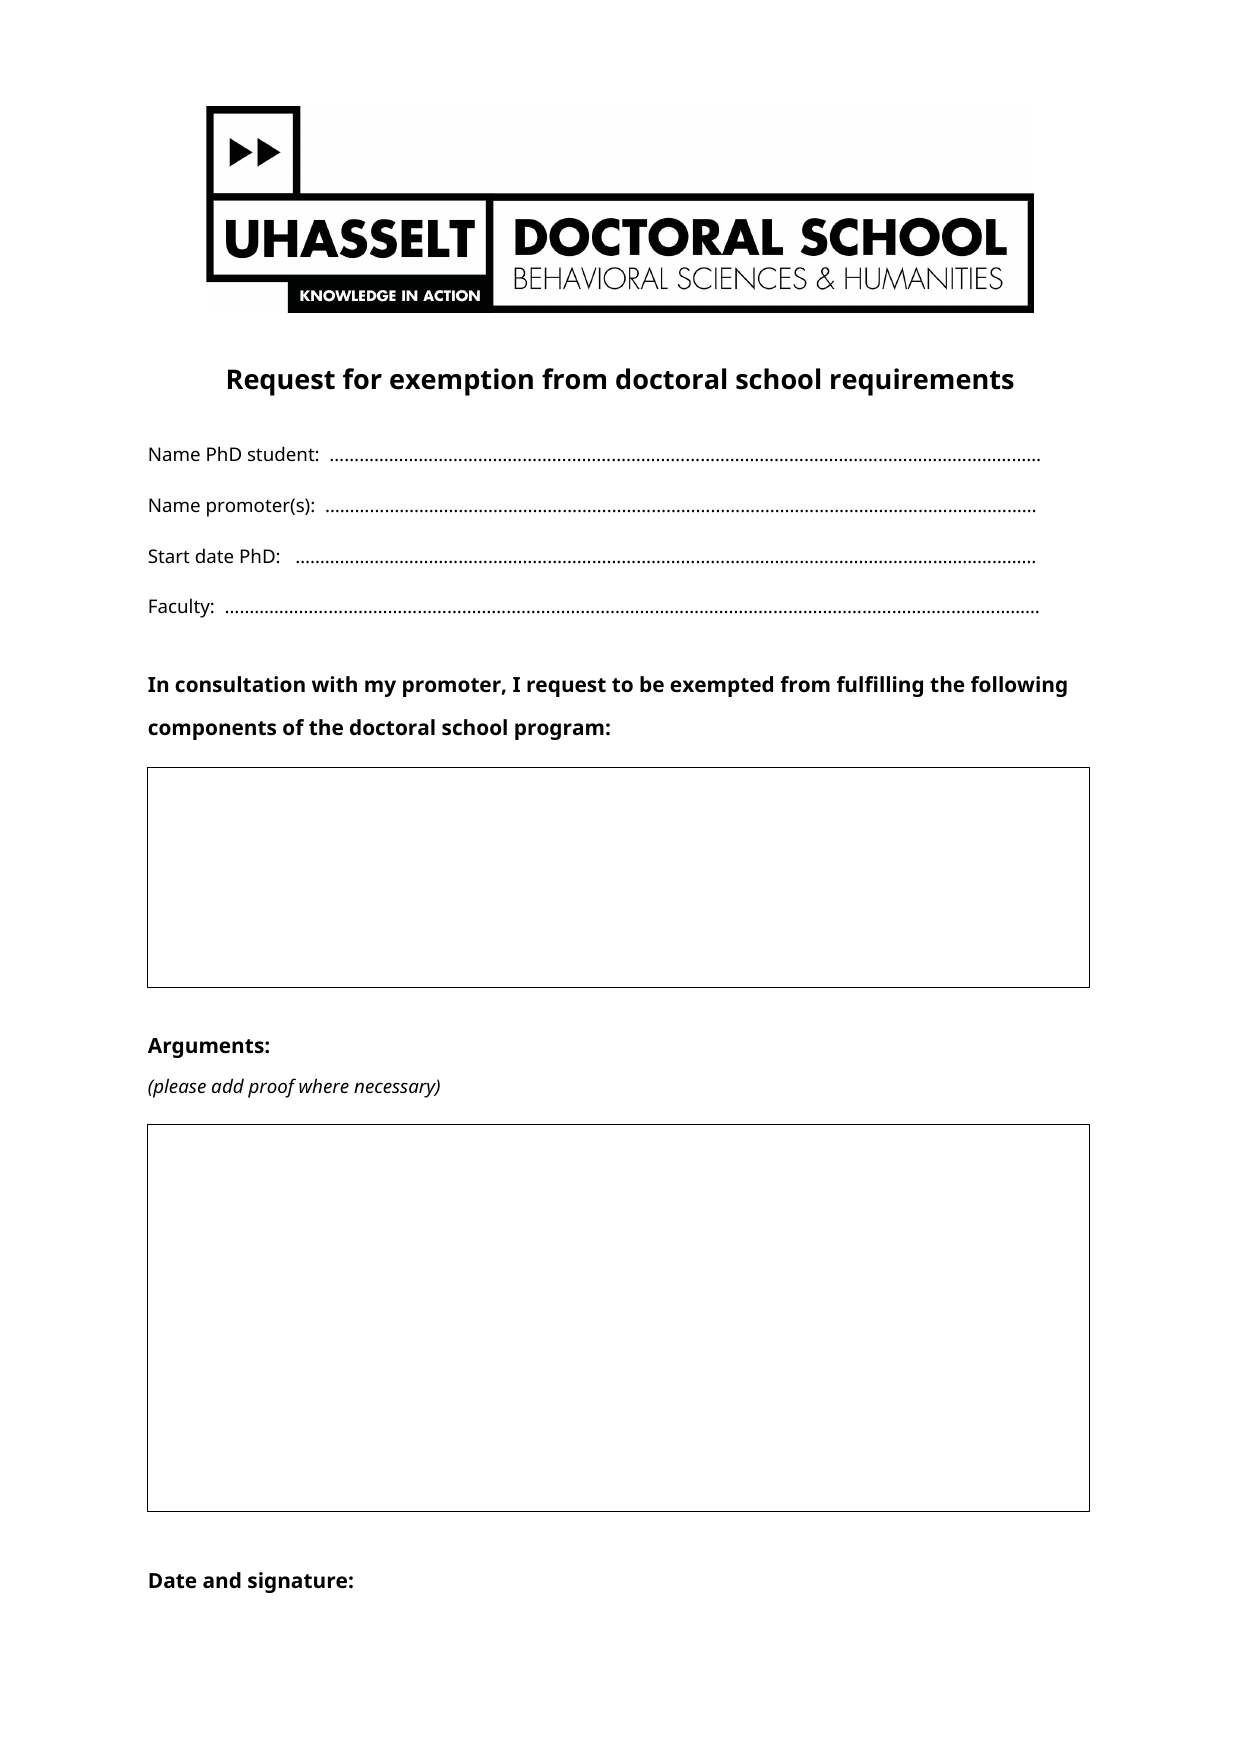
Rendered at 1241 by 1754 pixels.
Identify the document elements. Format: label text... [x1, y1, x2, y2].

text Arguments: [148, 1031, 1092, 1059]
text Request for exemption from doctoral school requirements [148, 361, 1092, 397]
text Start date PhD: …………………………………………………………………………………………………………………………………… [148, 543, 1092, 568]
picture [206, 106, 1034, 313]
text Name PhD student: ……………………………………………………………………………………………………………………………… [148, 441, 1092, 467]
text Name promoter(s): ……………………………………………………………………………………………………………………………… [148, 492, 1092, 518]
text Date and signature: [148, 1566, 1092, 1595]
text Faculty: ………………………………………………………………………………………………………………………………………………… [148, 594, 1092, 619]
text In consultation with my promoter, I request to be exempted from fulfilling the following components of the doctoral school program: [148, 670, 1092, 741]
text (please add proof where necessary) [148, 1073, 1092, 1099]
